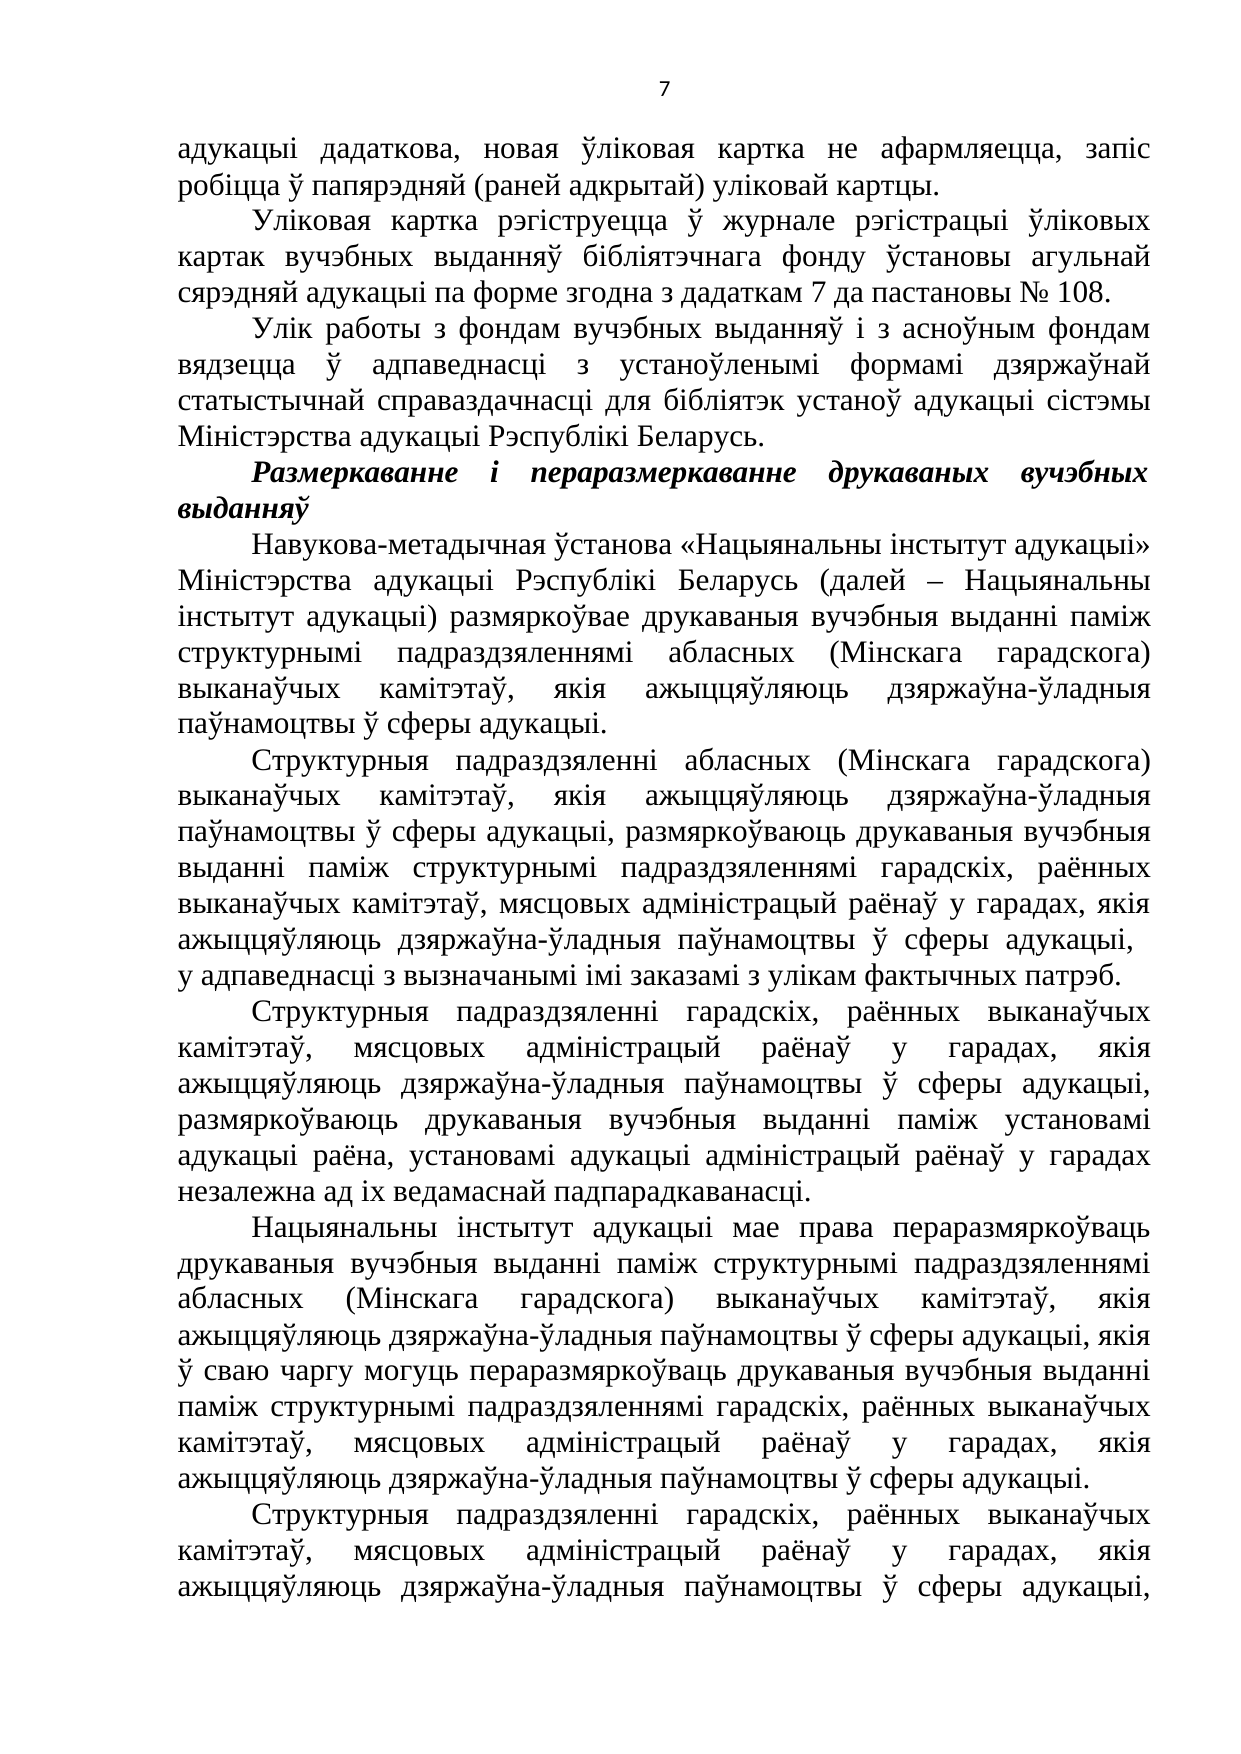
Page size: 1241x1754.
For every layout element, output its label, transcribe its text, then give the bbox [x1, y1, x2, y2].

text Уліковая картка рэгіструецца ў журнале рэгістрацыі ўліковых картак вучэбных выданняў бібліятэчнага фонду ўстановы агульнай сярэдняй адукацыі па форме згодна з дадаткам 7 да пастановы № 108. [177, 202, 1152, 309]
text Навукова-метадычная ўстанова «Нацыянальны інстытут адукацыі» Міністэрства адукацыі Рэспублікі Беларусь (далей – Нацыянальны інстытут адукацыі) размяркоўвае друкаваныя вучэбныя выданні паміж структурнымі падраздзяленнямі абласных (Мінскага гарадскога) выканаўчых камітэтаў, якія ажыццяўляюць дзяржаўна-ўладныя паўнамоцтвы ў сферы адукацыі. [177, 525, 1152, 741]
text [177, 1495, 1152, 1603]
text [177, 130, 1152, 202]
text Структурныя падраздзяленні абласных (Мінскага гарадскога) выканаўчых камітэтаў, якія ажыццяўляюць дзяржаўна-ўладныя паўнамоцтвы ў сферы адукацыі, размяркоўваюць друкаваныя вучэбныя выданні паміж структурнымі падраздзяленнямі гарадскіх, раённых выканаўчых камітэтаў, мясцовых адміністрацый раёнаў у гарадах, якія ажыццяўляюць дзяржаўна-ўладныя паўнамоцтвы ў сферы адукацыі, у адпаведнасці з вызначанымі імі заказамі з улікам фактычных патрэб. [177, 741, 1152, 992]
text Улік работы з фондам вучэбных выданняў і з асноўным фондам вядзецца ў адпаведнасці з устаноўленымі формамі дзяржаўнай статыстычнай справаздачнасці для бібліятэк устаноў адукацыі сістэмы Міністэрства адукацыі Рэспублікі Беларусь. [177, 309, 1152, 453]
text Нацыянальны інстытут адукацыі мае права пераразмяркоўваць друкаваныя вучэбныя выданні паміж структурнымі падраздзяленнямі абласных (Мінскага гарадскога) выканаўчых камітэтаў, якія ажыццяўляюць дзяржаўна-ўладныя паўнамоцтвы ў сферы адукацыі, якія ў сваю чаргу могуць пераразмяркоўваць друкаваныя вучэбныя выданні паміж структурнымі падраздзяленнямі гарадскіх, раённых выканаўчых камітэтаў, мясцовых адміністрацый раёнаў у гарадах, якія ажыццяўляюць дзяржаўна-ўладныя паўнамоцтвы ў сферы адукацыі. [177, 1208, 1152, 1495]
text Размеркаванне і пераразмеркаванне друкаваных вучэбных выданняў [177, 453, 1152, 525]
text Структурныя падраздзяленні гарадскіх, раённых выканаўчых камітэтаў, мясцовых адміністрацый раёнаў у гарадах, якія ажыццяўляюць дзяржаўна-ўладныя паўнамоцтвы ў сферы адукацыі, размяркоўваюць друкаваныя вучэбныя выданні паміж установамі адукацыі раёна, установамі адукацыі адміністрацый раёнаў у гарадах незалежна ад іх ведамаснай падпарадкаванасці. [177, 992, 1152, 1208]
